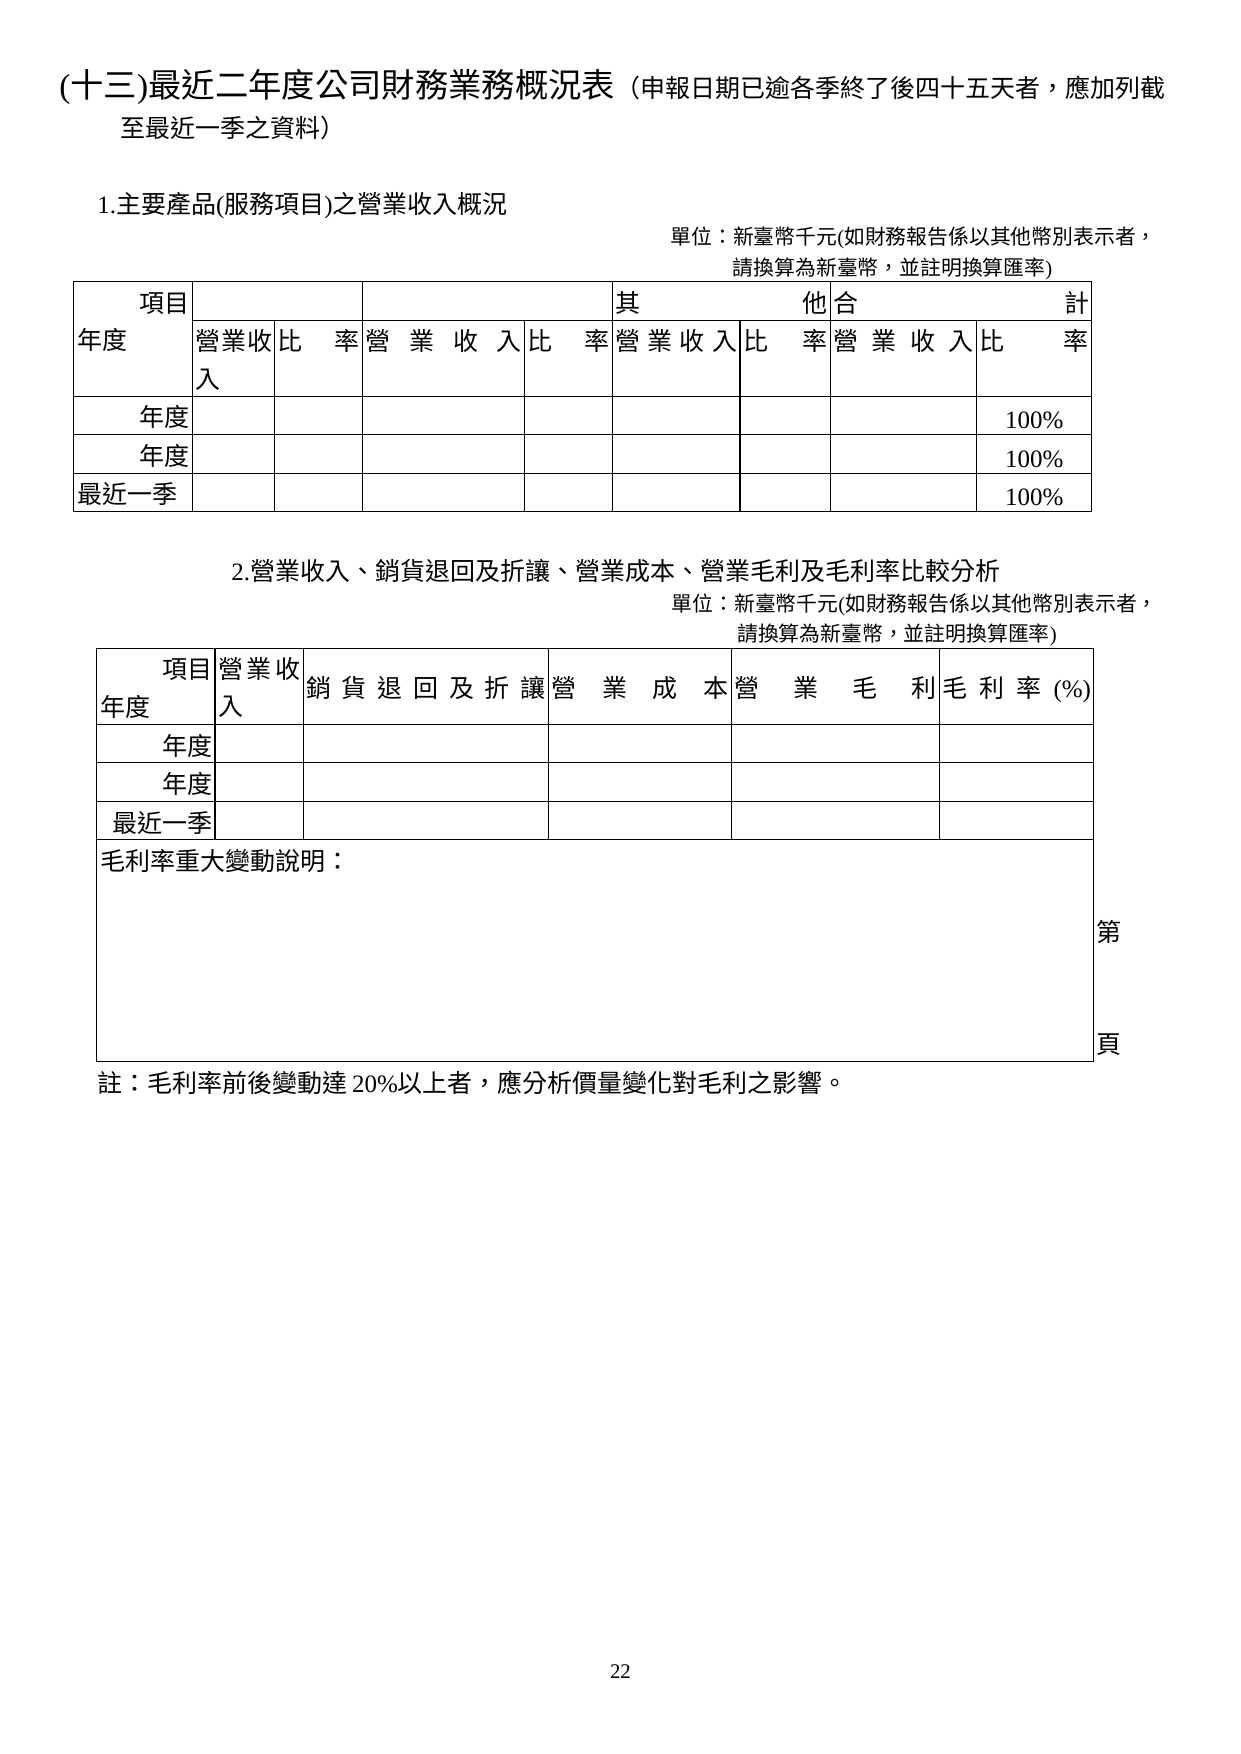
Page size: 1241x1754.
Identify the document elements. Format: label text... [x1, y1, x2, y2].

table_cell [216, 763, 303, 801]
table_cell 年度 [74, 435, 192, 473]
table_cell 營業收入 [613, 321, 739, 396]
table_cell [216, 802, 303, 839]
table_cell [304, 802, 548, 839]
table_cell 最近一季 [97, 802, 214, 839]
table_header 營業毛利 [732, 649, 939, 724]
table_cell 營業收入 [831, 321, 976, 396]
table_header 銷貨退回及折讓 [304, 649, 548, 724]
table_cell [732, 802, 939, 839]
table_cell [549, 802, 731, 839]
table_cell [940, 802, 1093, 839]
table_header 營業收入 [216, 649, 303, 724]
table_cell [613, 435, 739, 473]
table_header 合計 [831, 282, 1091, 319]
table_cell 年度 [97, 725, 214, 762]
text 請換算為新臺幣，並註明換算匯率) [670, 251, 1240, 281]
table_cell [275, 435, 362, 473]
table_cell [831, 397, 976, 434]
table_cell 最近一季 [74, 474, 192, 511]
table_cell [741, 397, 830, 434]
text 2.營業收入、銷貨退回及折讓、營業成本、營業毛利及毛利率比較分析 [194, 550, 1181, 587]
table_cell 比率 [275, 321, 362, 396]
table_cell 年度 [97, 763, 214, 801]
text 註：毛利率前後變動達20%以上者，應分析價量變化對毛利之影響。 [97, 1062, 1181, 1100]
table_cell 比率 [525, 321, 612, 396]
table_cell [193, 435, 274, 473]
table_cell [193, 397, 274, 434]
table_cell [363, 435, 524, 473]
table_cell [525, 435, 612, 473]
table_cell [275, 474, 362, 511]
table_cell 比率 [741, 321, 830, 396]
table_cell 比率 [977, 321, 1091, 396]
table_cell [549, 725, 731, 762]
table_cell [525, 474, 612, 511]
table_cell [304, 725, 548, 762]
table_header 營業成本 [549, 649, 731, 724]
table_cell [940, 763, 1093, 801]
table_cell [732, 763, 939, 801]
table_cell 100% [977, 397, 1091, 434]
table_cell 營業收入 [363, 321, 524, 396]
table_cell [613, 474, 739, 511]
table_cell [363, 474, 524, 511]
table_cell [613, 397, 739, 434]
table_cell [741, 474, 830, 511]
table_cell [363, 397, 524, 434]
table_cell [732, 725, 939, 762]
table_header 項目 年度 [97, 649, 214, 724]
table_cell [831, 474, 976, 511]
text 請換算為新臺幣，並註明換算匯率) [59, 617, 1240, 648]
table_header 項目 年度 [74, 282, 192, 396]
table_header 第 頁 [1094, 648, 1137, 1061]
text (十三)最近二年度公司財務業務概況表（申報日期已逾各季終了後四十五天者，應加列截至最近一季之資料） [59, 59, 1181, 145]
table_cell 營業收入 [193, 321, 274, 396]
text 單位：新臺幣千元(如財務報告係以其他幣別表示者， [670, 221, 1240, 251]
table_header [363, 282, 612, 319]
text 1.主要產品(服務項目)之營業收入概況 [97, 183, 1181, 221]
table_cell 100% [977, 435, 1091, 473]
table_cell 年度 [74, 397, 192, 434]
table_header 其他 [613, 282, 830, 319]
table_header 毛利率(%) [940, 649, 1093, 724]
table_cell [304, 763, 548, 801]
table_cell [741, 435, 830, 473]
table_cell [831, 435, 976, 473]
table_cell [940, 725, 1093, 762]
text 單位：新臺幣千元(如財務報告係以其他幣別表示者， [59, 587, 1240, 617]
table_cell [525, 397, 612, 434]
table_cell [275, 397, 362, 434]
table_cell [216, 725, 303, 762]
table_cell [193, 474, 274, 511]
table_cell [549, 763, 731, 801]
table_header [193, 282, 362, 319]
table_cell 100% [977, 474, 1091, 511]
table_cell 毛利率重大變動說明： [97, 840, 1093, 1061]
